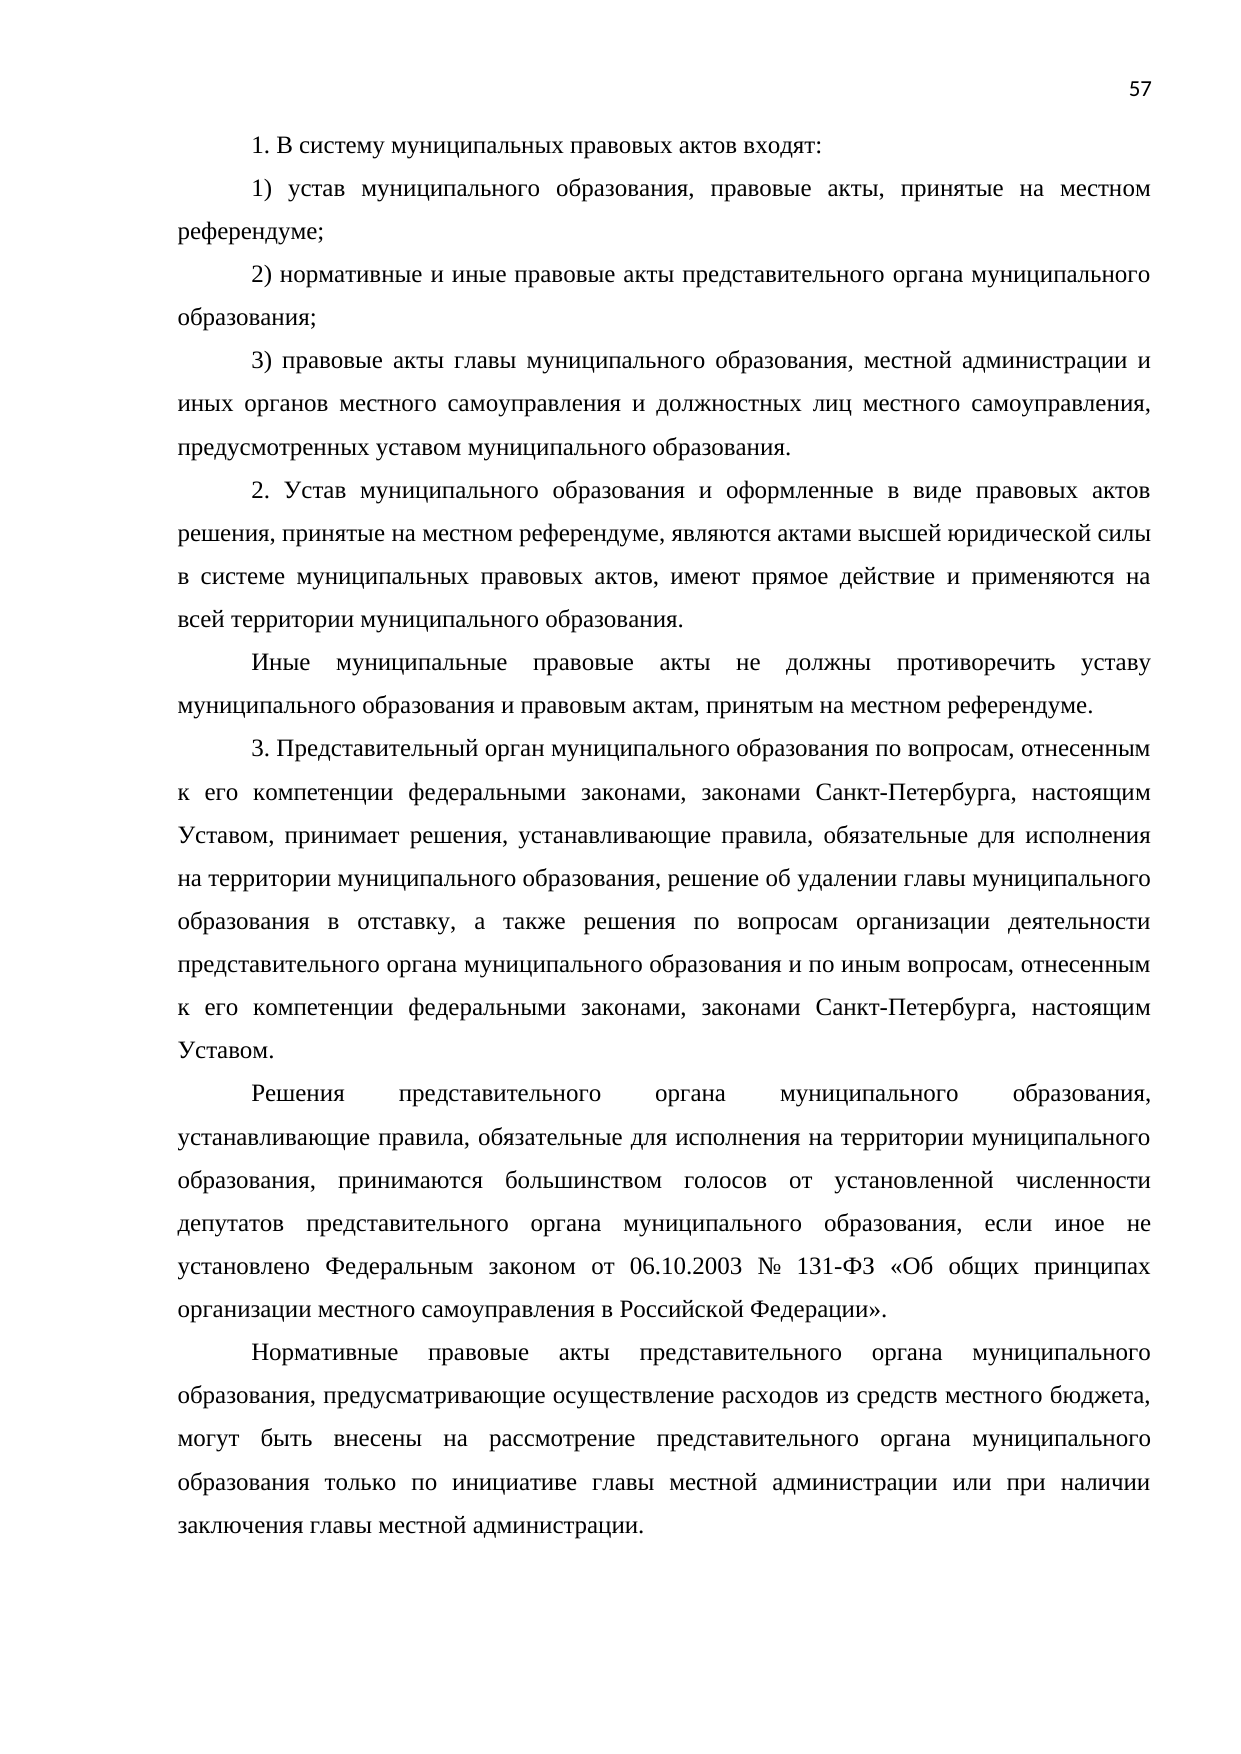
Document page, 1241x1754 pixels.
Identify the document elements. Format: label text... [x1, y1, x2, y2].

text Нормативные правовые акты представительного органа муниципального образования, предусматривающие осуществление расходов из средств местного бюджета, могут быть внесены на рассмотрение представительного органа муниципального образования только по инициативе главы местной администрации или при наличии заключения главы местной администрации. [177, 1337, 1152, 1538]
text 2. Устав муниципального образования и оформленные в виде правовых актов решения, принятые на местном референдуме, являются актами высшей юридической силы в системе муниципальных правовых актов, имеют прямое действие и применяются на всей территории муниципального образования. [177, 475, 1152, 633]
text 3) правовые акты главы муниципального образования, местной администрации и иных органов местного самоуправления и должностных лиц местного самоуправления, предусмотренных уставом муниципального образования. [177, 345, 1152, 460]
text 2) нормативные и иные правовые акты представительного органа муниципального образования; [177, 259, 1152, 331]
text Иные муниципальные правовые акты не должны противоречить уставу муниципального образования и правовым актам, принятым на местном референдуме. [177, 647, 1152, 719]
text Решения представительного органа муниципального образования, устанавливающие правила, обязательные для исполнения на территории муниципального образования, принимаются большинством голосов от установленной численности депутатов представительного органа муниципального образования, если иное не установлено Федеральным законом от 06.10.2003 № 131-ФЗ «Об общих принципах организации местного самоуправления в Российской Федерации». [177, 1078, 1152, 1323]
text 1. В систему муниципальных правовых актов входят: [177, 130, 1152, 158]
text 1) устав муниципального образования, правовые акты, принятые на местном референдуме; [177, 173, 1152, 245]
text 3. Представительный орган муниципального образования по вопросам, отнесенным к его компетенции федеральными законами, законами Санкт-Петербурга, настоящим Уставом, принимает решения, устанавливающие правила, обязательные для исполнения на территории муниципального образования, решение об удалении главы муниципального образования в отставку, а также решения по вопросам организации деятельности представительного органа муниципального образования и по иным вопросам, отнесенным к его компетенции федеральными законами, законами Санкт-Петербурга, настоящим Уставом. [177, 733, 1152, 1064]
